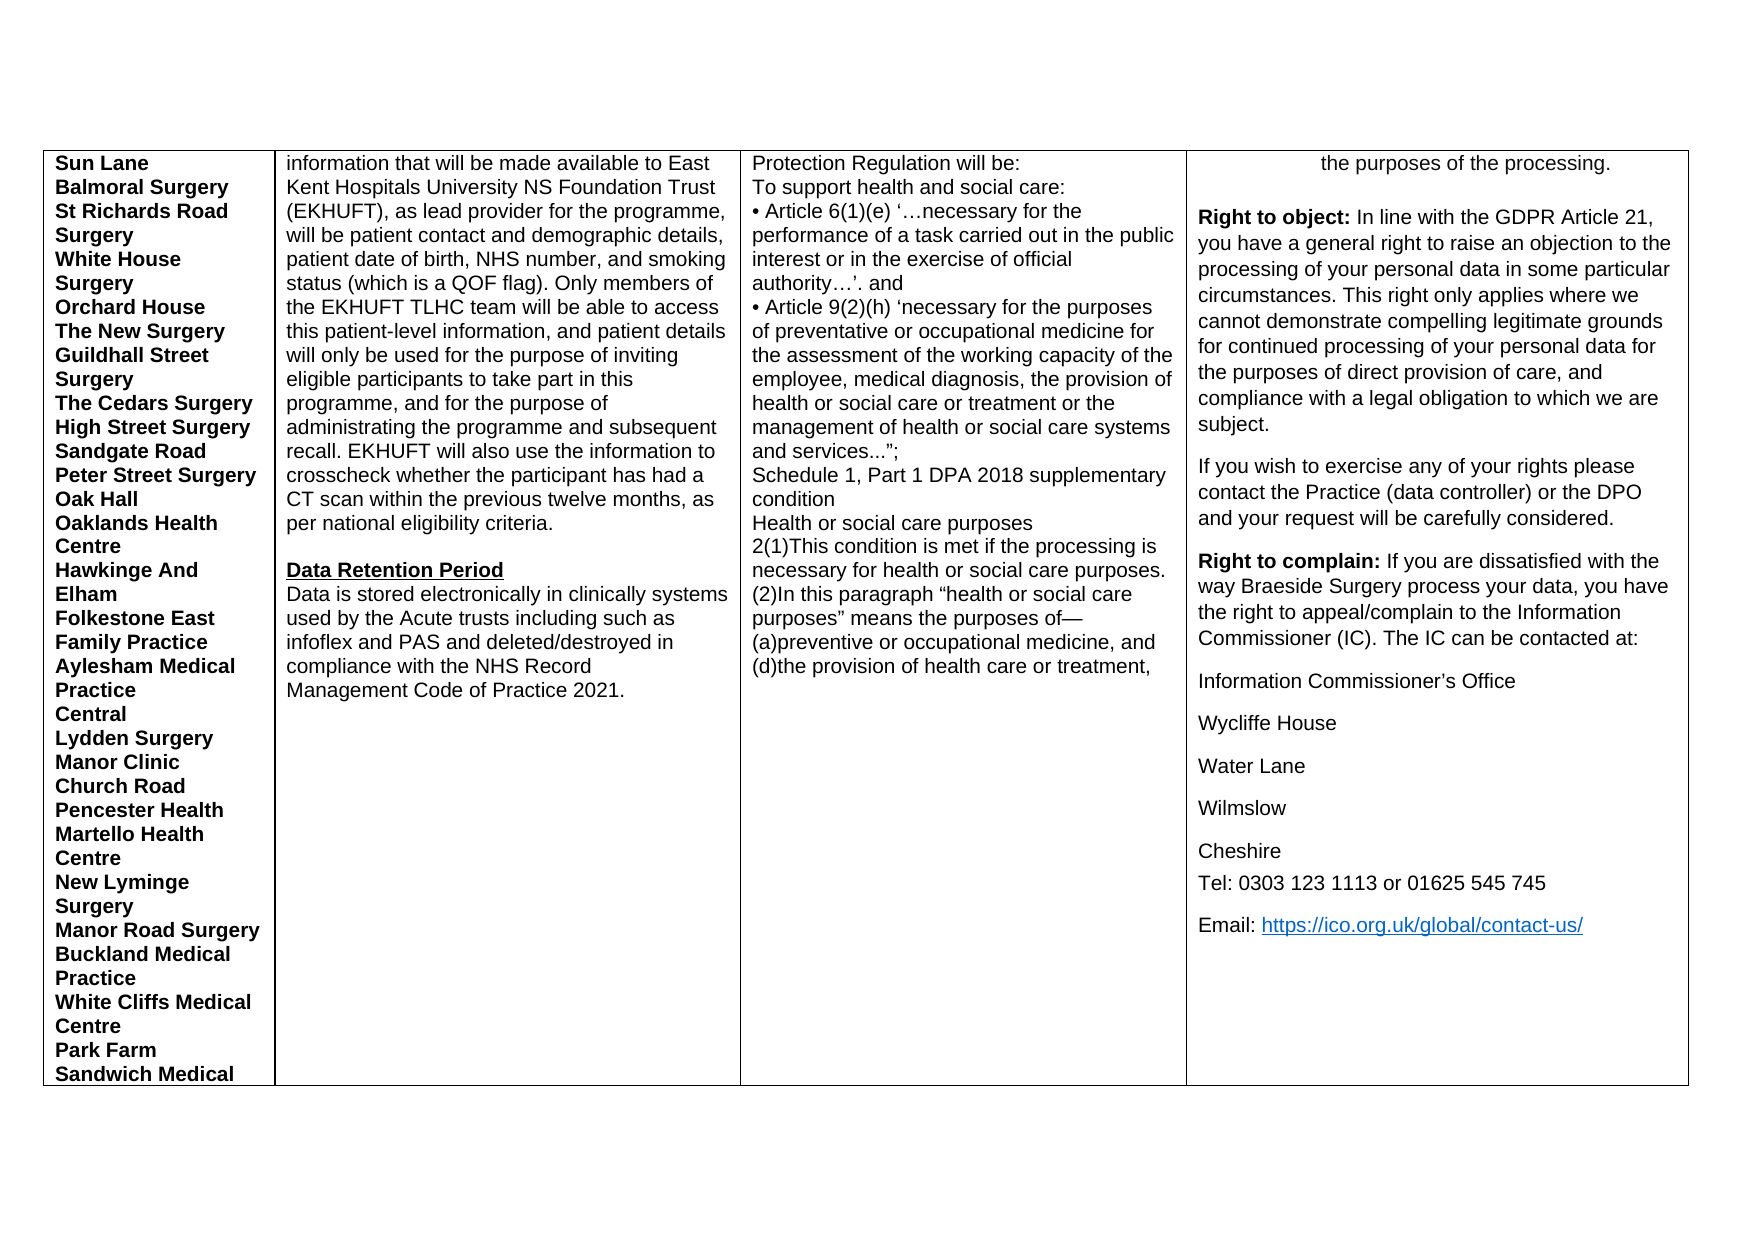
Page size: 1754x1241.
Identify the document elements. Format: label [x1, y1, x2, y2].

table_cell [44, 151, 274, 1085]
table_cell [276, 151, 740, 1085]
table_cell [1187, 151, 1688, 1085]
table_cell [741, 151, 1186, 1085]
